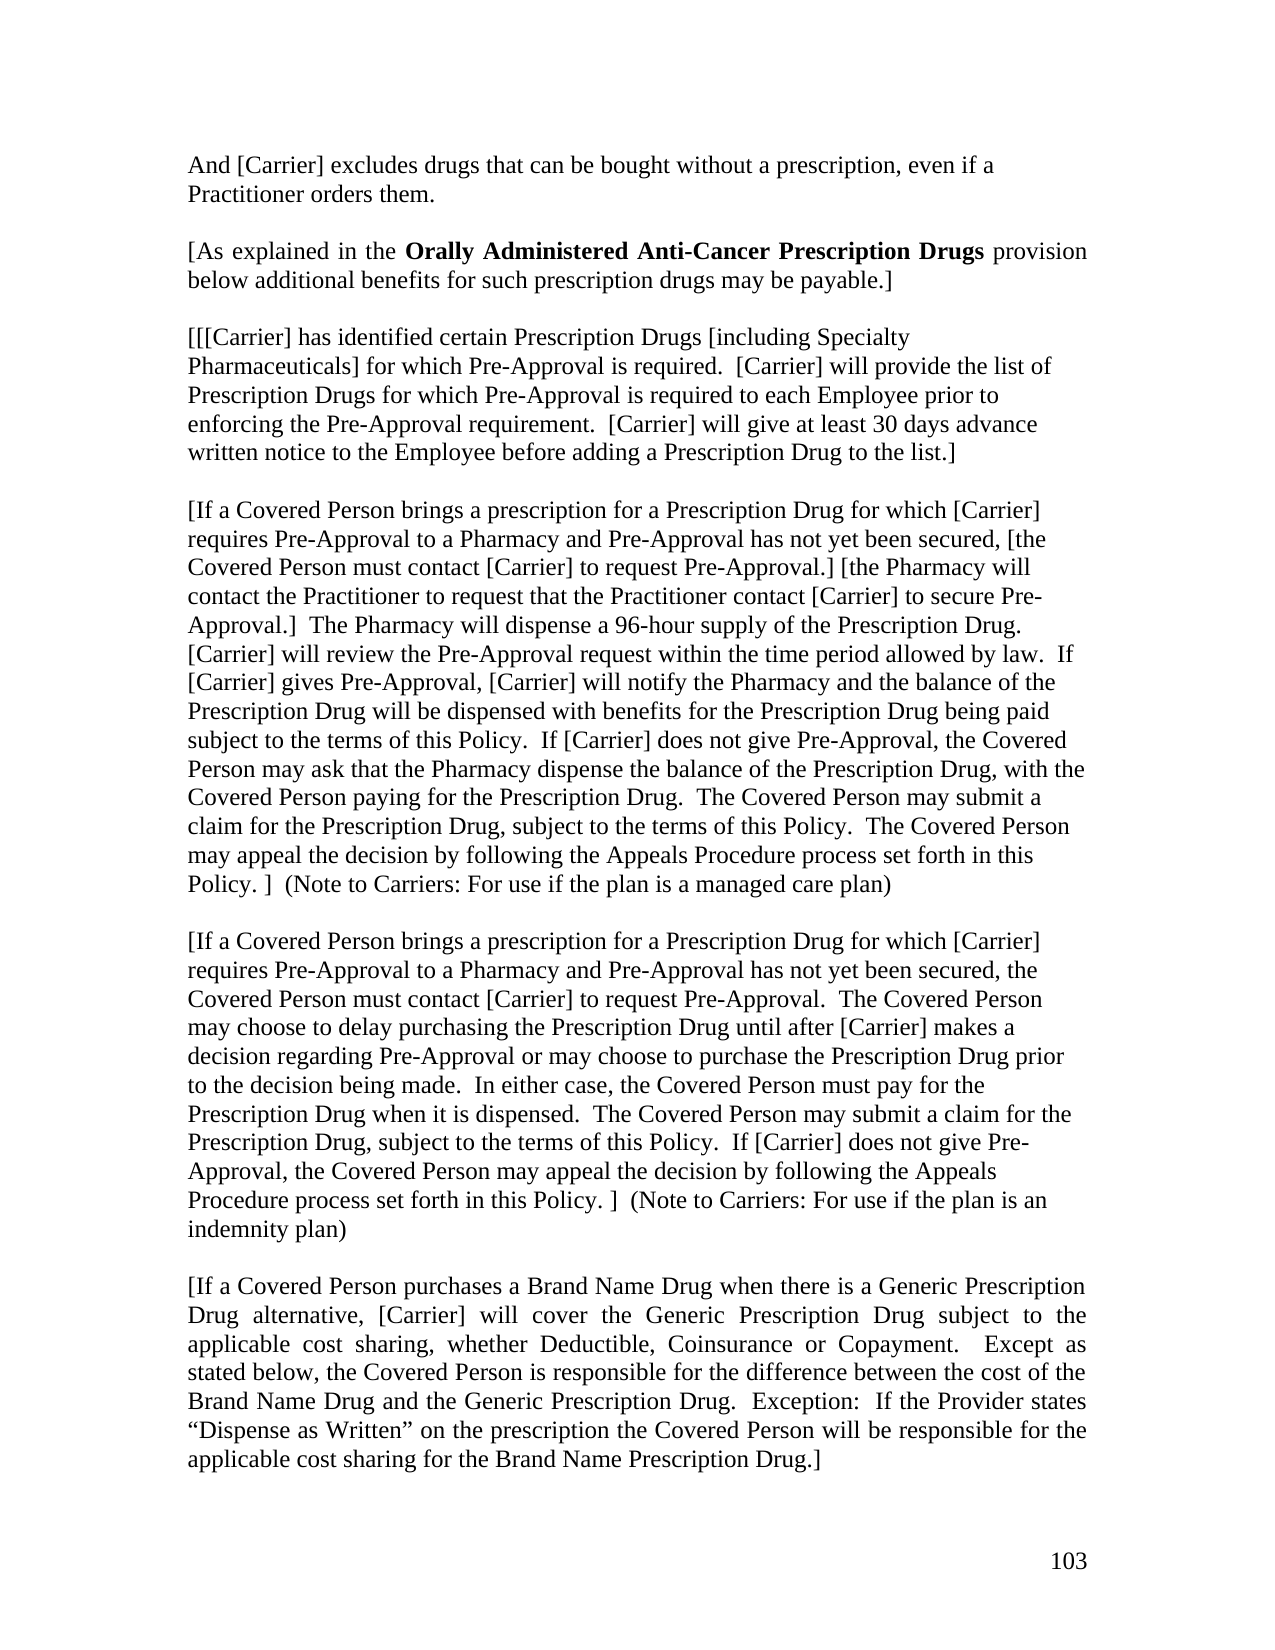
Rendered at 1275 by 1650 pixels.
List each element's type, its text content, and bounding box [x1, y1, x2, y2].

text [[[Carrier] has identified certain Prescription Drugs [including Specialty Pharmaceuticals] for which Pre-Approval is required. [Carrier] will provide the list of Prescription Drugs for which Pre-Approval is required to each Employee prior to enforcing the Pre-Approval requirement. [Carrier] will give at least 30 days advance written notice to the Employee before adding a Prescription Drug to the list.] [187, 322, 1087, 466]
text And [Carrier] excludes drugs that can be bought without a prescription, even if a Practitioner orders them. [187, 150, 1087, 207]
text [If a Covered Person purchases a Brand Name Drug when there is a Generic Prescription Drug alternative, [Carrier] will cover the Generic Prescription Drug subject to the applicable cost sharing, whether Deductible, Coinsurance or Copayment. Except as stated below, the Covered Person is responsible for the difference between the cost of the Brand Name Drug and the Generic Prescription Drug. Exception: If the Provider states “Dispense as Written” on the prescription the Covered Person will be responsible for the applicable cost sharing for the Brand Name Prescription Drug.] [187, 1271, 1087, 1472]
text [As explained in the Orally Administered Anti-Cancer Prescription Drugs provision below additional benefits for such prescription drugs may be payable.] [187, 236, 1087, 294]
text [If a Covered Person brings a prescription for a Prescription Drug for which [Carrier] requires Pre-Approval to a Pharmacy and Pre-Approval has not yet been secured, the Covered Person must contact [Carrier] to request Pre-Approval. The Covered Person may choose to delay purchasing the Prescription Drug until after [Carrier] makes a decision regarding Pre-Approval or may choose to purchase the Prescription Drug prior to the decision being made. In either case, the Covered Person must pay for the Prescription Drug when it is dispensed. The Covered Person may submit a claim for the Prescription Drug, subject to the terms of this Policy. If [Carrier] does not give Pre-Approval, the Covered Person may appeal the decision by following the Appeals Procedure process set forth in this Policy. ] (Note to Carriers: For use if the plan is an indemnity plan) [187, 926, 1087, 1242]
text [If a Covered Person brings a prescription for a Prescription Drug for which [Carrier] requires Pre-Approval to a Pharmacy and Pre-Approval has not yet been secured, [the Covered Person must contact [Carrier] to request Pre-Approval.] [the Pharmacy will contact the Practitioner to request that the Practitioner contact [Carrier] to secure Pre-Approval.] The Pharmacy will dispense a 96-hour supply of the Prescription Drug. [Carrier] will review the Pre-Approval request within the time period allowed by law. If [Carrier] gives Pre-Approval, [Carrier] will notify the Pharmacy and the balance of the Prescription Drug will be dispensed with benefits for the Prescription Drug being paid subject to the terms of this Policy. If [Carrier] does not give Pre-Approval, the Covered Person may ask that the Pharmacy dispense the balance of the Prescription Drug, with the Covered Person paying for the Prescription Drug. The Covered Person may submit a claim for the Prescription Drug, subject to the terms of this Policy. The Covered Person may appeal the decision by following the Appeals Procedure process set forth in this Policy. ] (Note to Carriers: For use if the plan is a managed care plan) [187, 495, 1087, 897]
